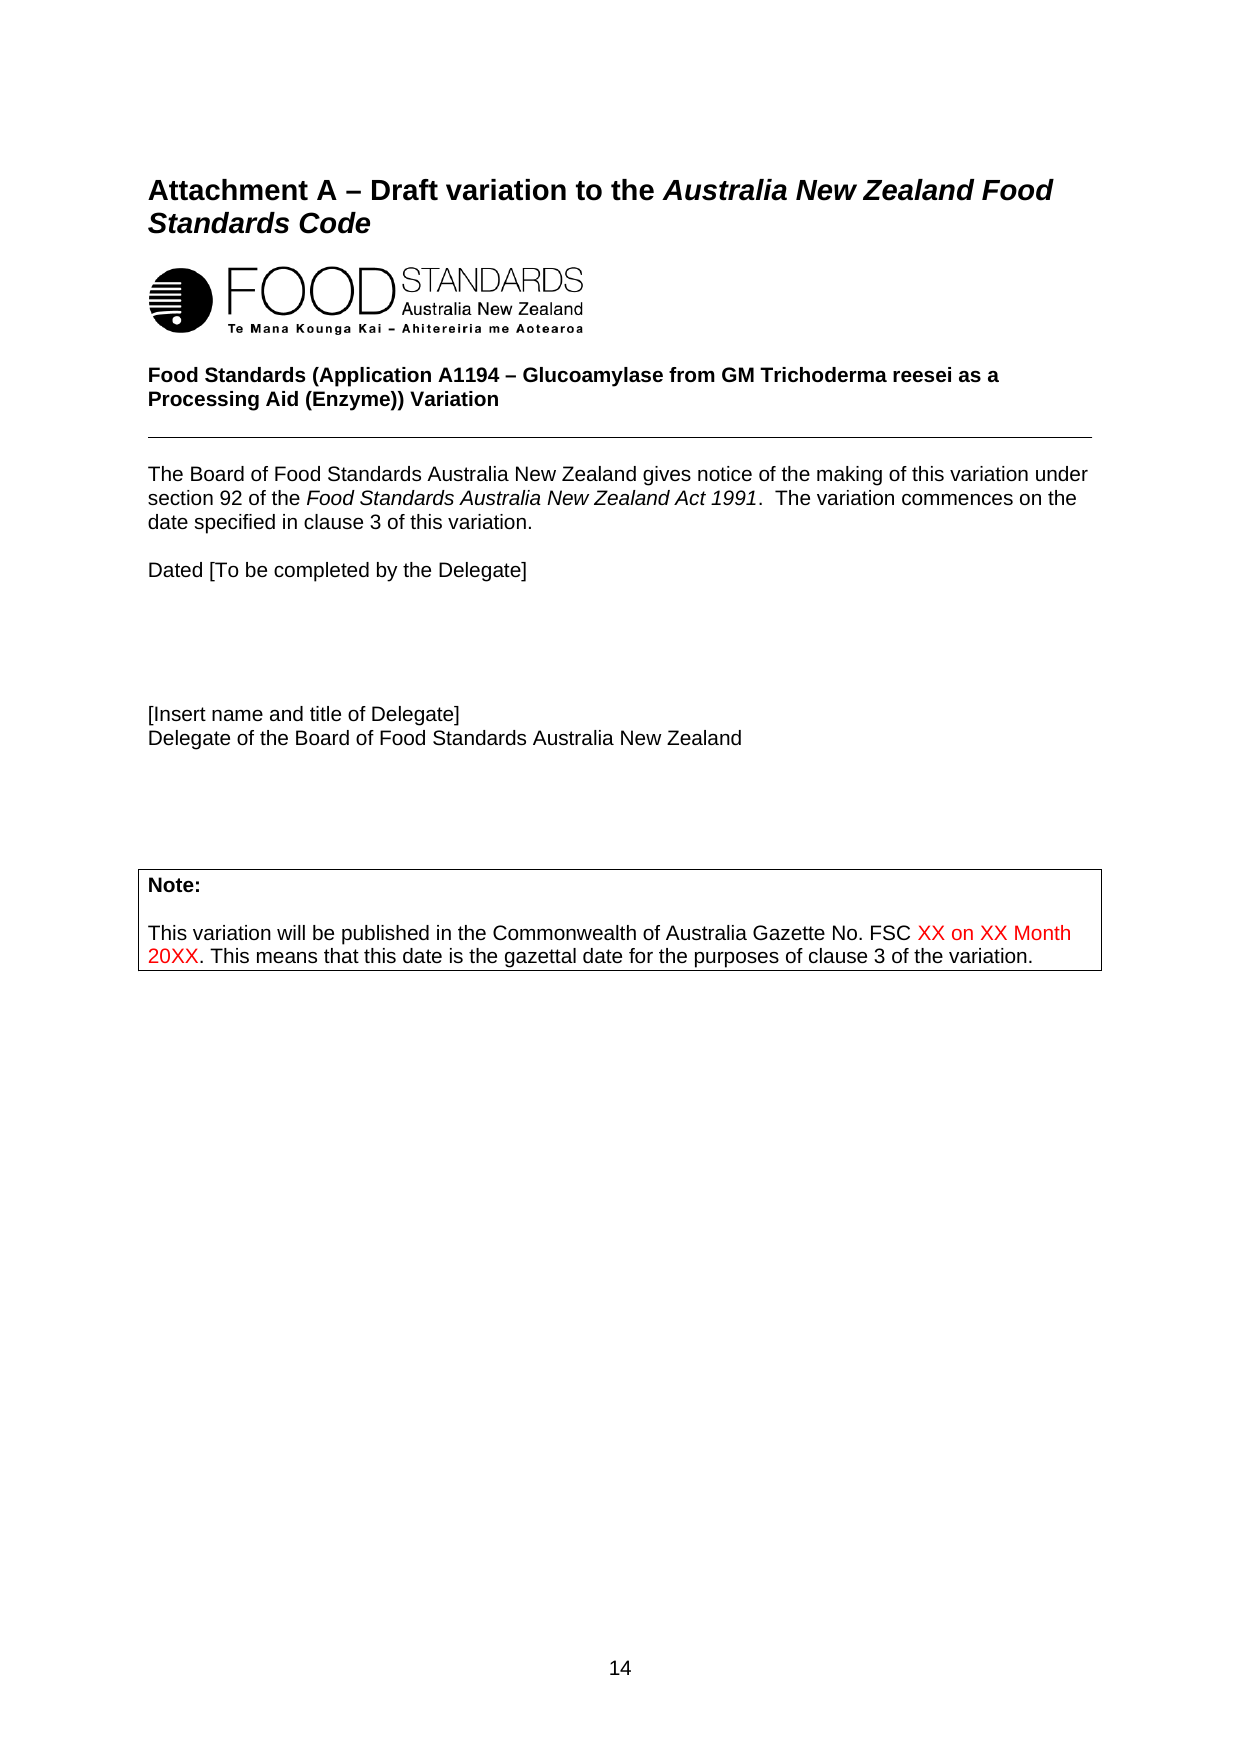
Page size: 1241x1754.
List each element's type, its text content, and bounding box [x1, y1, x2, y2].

text Food Standards (Application A1194 – Glucoamylase from GM Trichoderma reesei as a Processing Aid (Enzyme)) Variation [148, 363, 1092, 411]
text [Insert name and title of Delegate] [148, 702, 1092, 726]
text Dated [To be completed by the Delegate] [148, 558, 1092, 582]
text The Board of Food Standards Australia New Zealand gives notice of the making of this variation under section 92 of the Food Standards Australia New Zealand Act 1991. The variation commences on the date specified in clause 3 of this variation. [148, 462, 1092, 534]
text Note: [139, 870, 1101, 896]
picture [147, 264, 584, 337]
text This variation will be published in the Commonwealth of Australia Gazette No. FSC XX on XX Month 20XX. This means that this date is the gazettal date for the purposes of clause 3 of the variation. [139, 917, 1101, 970]
subtitle Attachment A – Draft variation to the Australia New Zealand Food Standards Code [148, 173, 1092, 240]
text Delegate of the Board of Food Standards Australia New Zealand [148, 726, 1092, 749]
